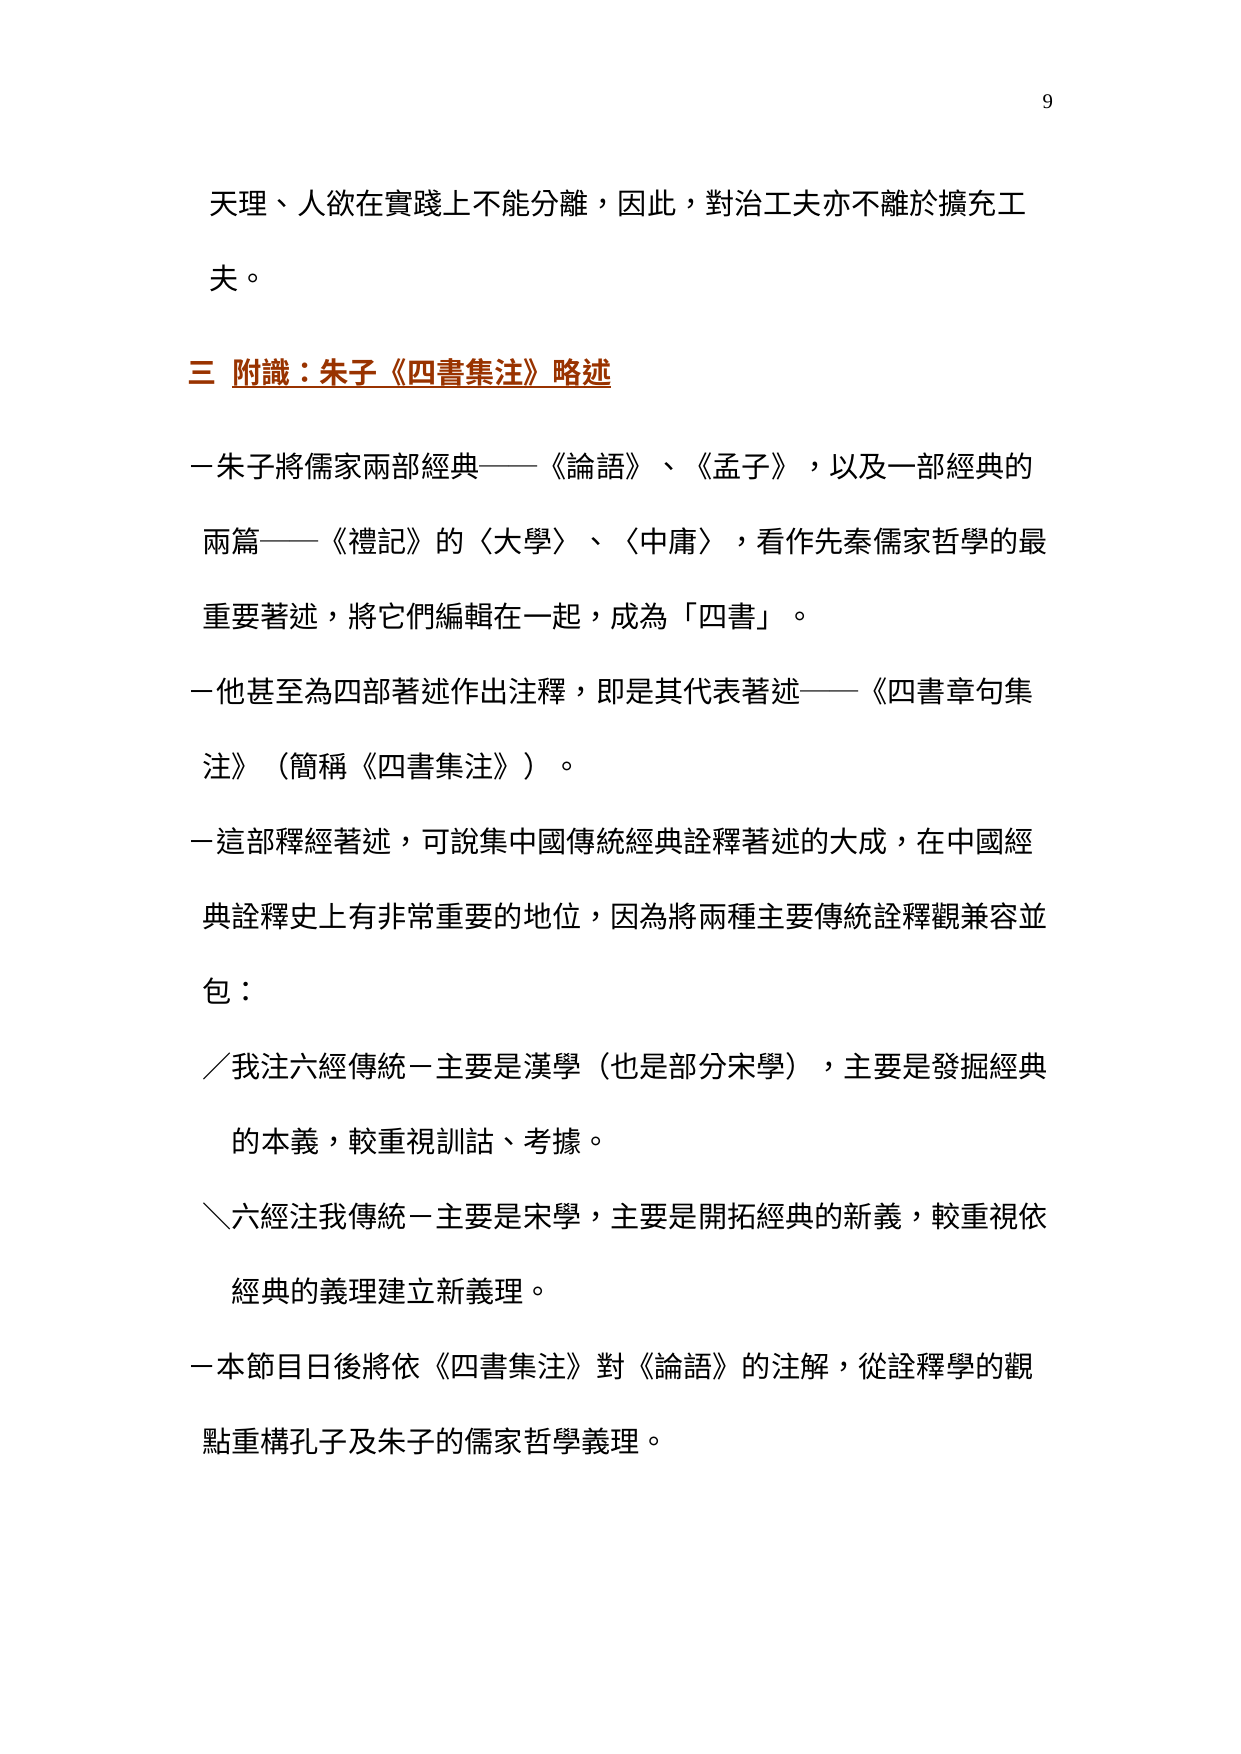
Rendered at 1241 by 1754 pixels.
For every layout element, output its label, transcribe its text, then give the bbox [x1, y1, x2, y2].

text －朱子將儒家兩部經典──《論語》、《孟子》，以及一部經典的兩篇──《禮記》的〈大學〉、〈中庸〉，看作先秦儒家哲學的最重要著述，將它們編輯在一起，成為「四書」。 [187, 427, 1053, 652]
text －這部釋經著述，可說集中國傳統經典詮釋著述的大成，在中國經典詮釋史上有非常重要的地位，因為將兩種主要傳統詮釋觀兼容並包： [187, 802, 1053, 1027]
text ／我注六經傳統－主要是漢學（也是部分宋學），主要是發掘經典的本義，較重視訓詁、考據。 [202, 1027, 1053, 1177]
text ＼六經注我傳統－主要是宋學，主要是開拓經典的新義，較重視依經典的義理建立新義理。 [202, 1177, 1053, 1327]
text －他甚至為四部著述作出注釋，即是其代表著述──《四書章句集注》（簡稱《四書集注》）。 [187, 652, 1053, 802]
subtitle 附識：朱子《四書集注》略述 [187, 333, 1053, 408]
text 天理、人欲在實踐上不能分離，因此，對治工夫亦不離於擴充工夫。 [209, 164, 1053, 314]
text －本節目日後將依《四書集注》對《論語》的注解，從詮釋學的觀點重構孔子及朱子的儒家哲學義理。 [187, 1327, 1053, 1477]
